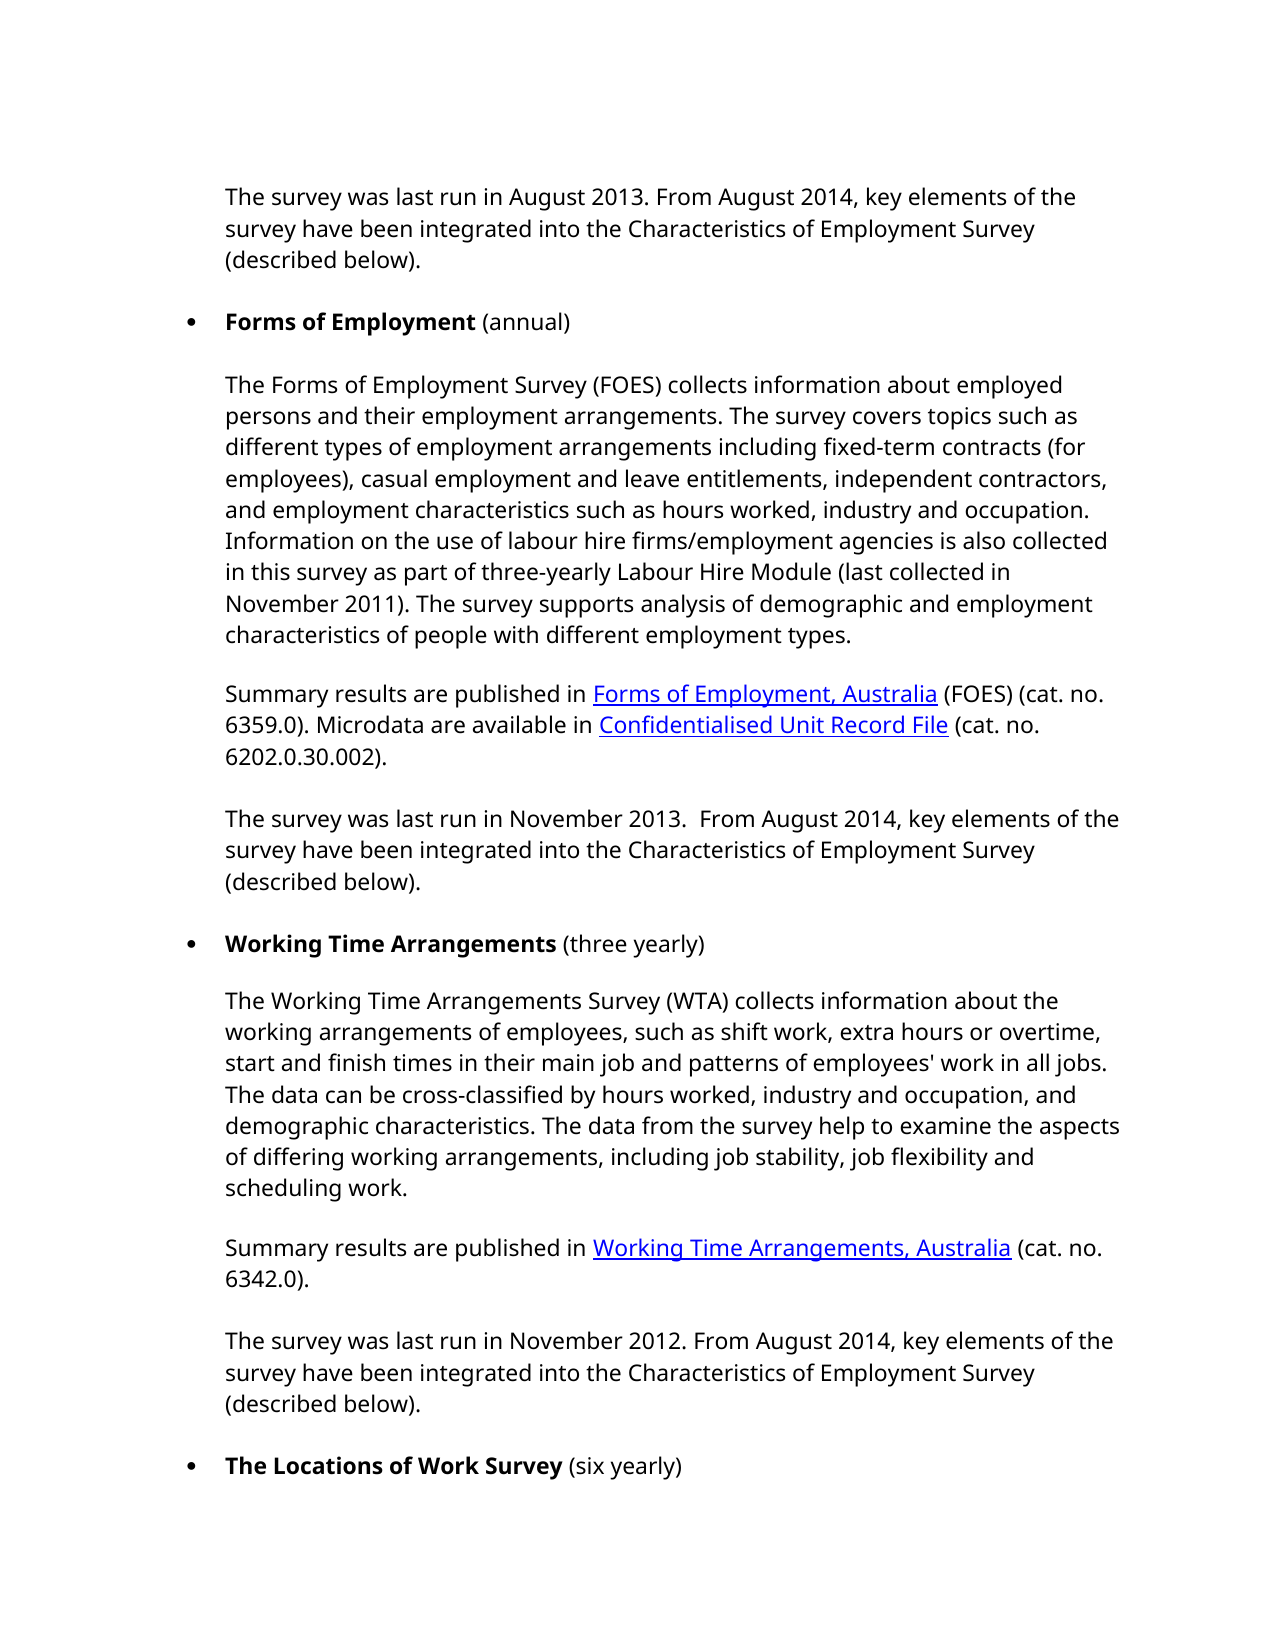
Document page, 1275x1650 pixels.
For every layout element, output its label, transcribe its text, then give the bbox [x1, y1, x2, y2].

text The survey was last run in August 2013. From August 2014, key elements of the survey have been integrated into the Characteristics of Employment Survey (described below). [225, 181, 1125, 275]
text Summary results are published in Forms of Employment, Australia (FOES) (cat. no. 6359.0). Microdata are available in Confidentialised Unit Record File (cat. no. 6202.0.30.002). [225, 678, 1125, 772]
list Working Time Arrangements (three yearly) [187, 928, 1125, 959]
text The survey was last run in November 2012. From August 2014, key elements of the survey have been integrated into the Characteristics of Employment Survey (described below). [225, 1325, 1125, 1419]
text The Forms of Employment Survey (FOES) collects information about employed persons and their employment arrangements. The survey covers topics such as different types of employment arrangements including fixed-term contracts (for employees), casual employment and leave entitlements, independent contractors, and employment characteristics such as hours worked, industry and occupation. Information on the use of labour hire firms/employment agencies is also collected in this survey as part of three-yearly Labour Hire Module (last collected in November 2011). The survey supports analysis of demographic and employment characteristics of people with different employment types. [225, 337, 1125, 678]
text Summary results are published in Working Time Arrangements, Australia (cat. no. 6342.0). [225, 1232, 1125, 1294]
list The Locations of Work Survey (six yearly) [187, 1450, 1125, 1482]
text The Working Time Arrangements Survey (WTA) collects information about the working arrangements of employees, such as shift work, extra hours or overtime, start and finish times in their main job and patterns of employees' work in all jobs. The data can be cross-classified by hours worked, industry and occupation, and demographic characteristics. The data from the survey help to examine the aspects of differing working arrangements, including job stability, job flexibility and scheduling work. [225, 985, 1125, 1232]
text The survey was last run in November 2013. From August 2014, key elements of the survey have been integrated into the Characteristics of Employment Survey (described below). [225, 803, 1125, 897]
list Forms of Employment (annual) [187, 306, 1125, 337]
